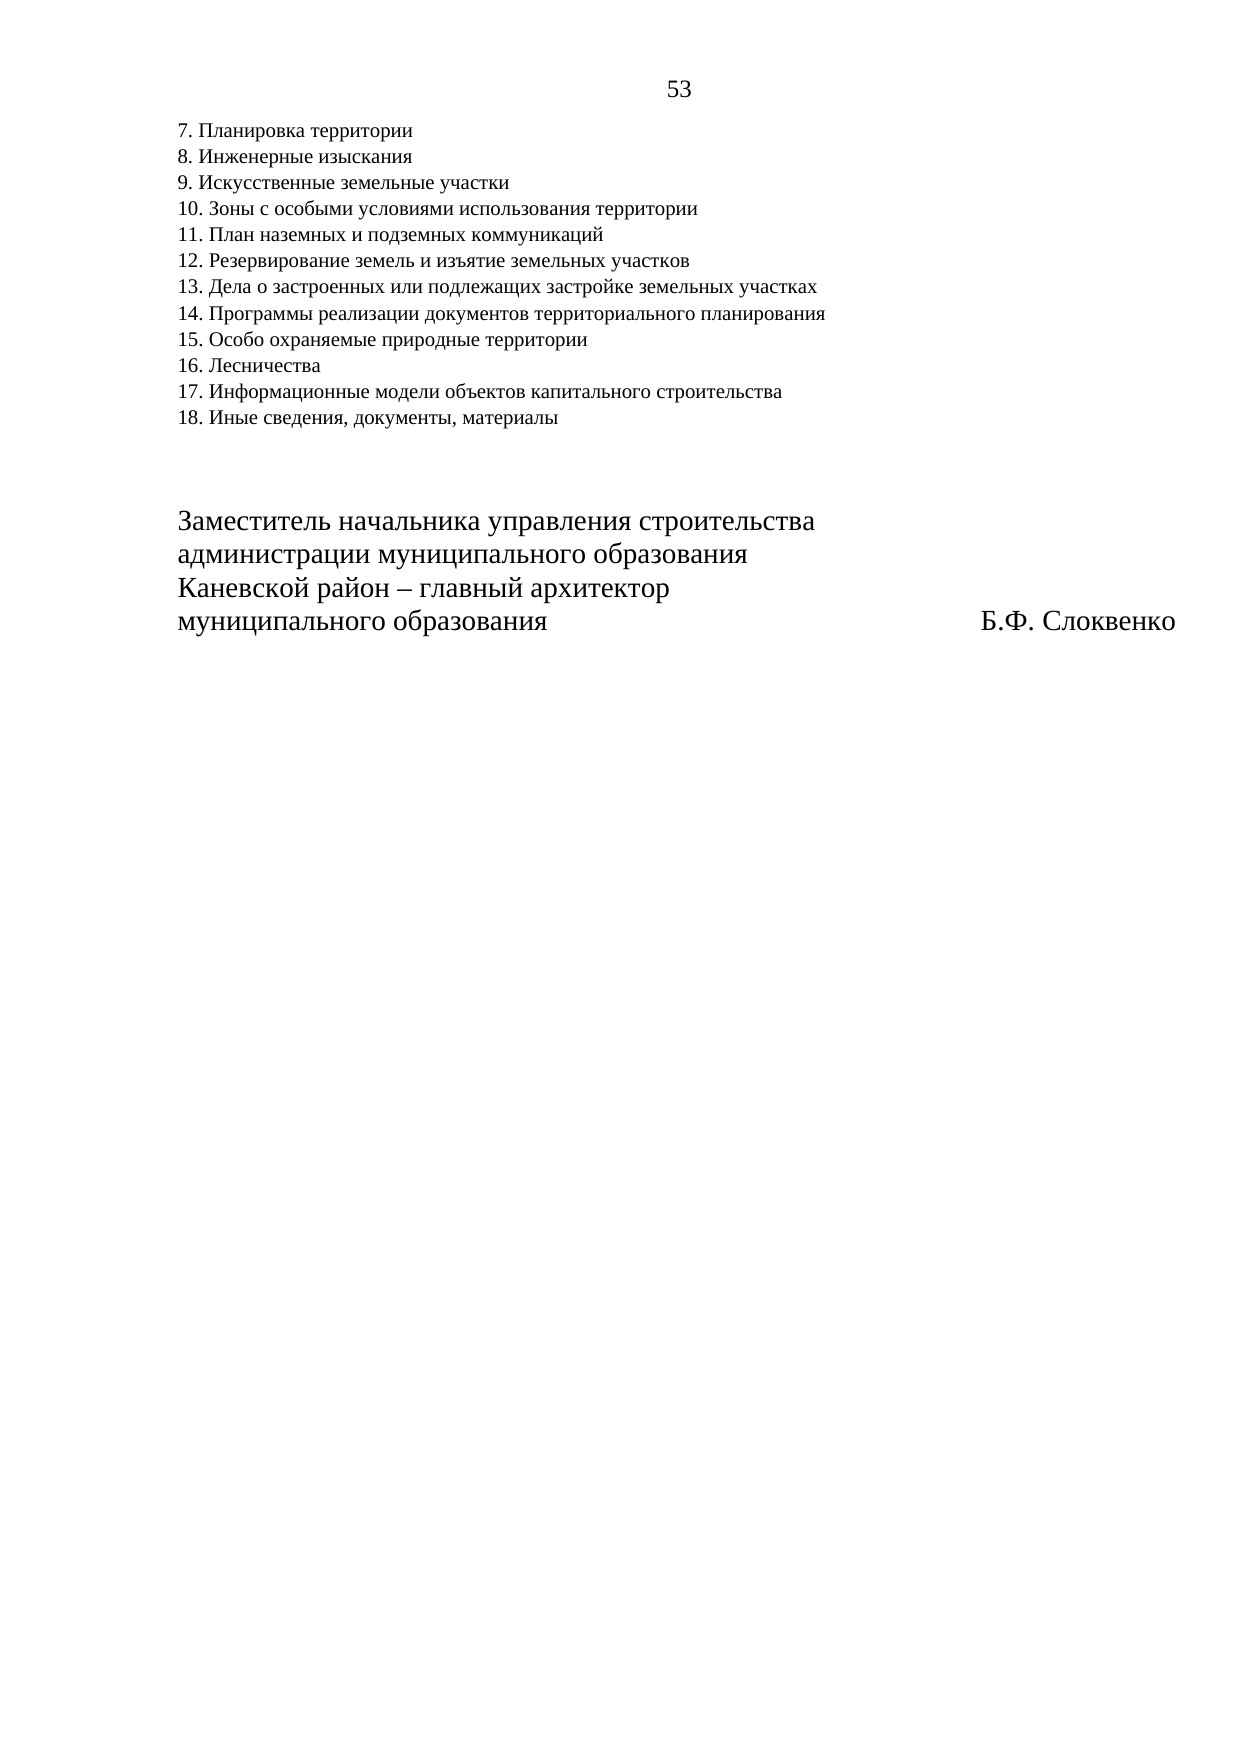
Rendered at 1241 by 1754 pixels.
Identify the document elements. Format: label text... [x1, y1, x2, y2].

text 7. Планировка территории [177, 118, 1181, 142]
text 9. Искусственные земельные участки [177, 170, 1181, 194]
text 10. Зоны с особыми условиями использования территории [177, 196, 1181, 220]
text Заместитель начальника управления строительства [177, 503, 1181, 536]
text Каневской район – главный архитектор [177, 570, 1181, 603]
text 14. Программы реализации документов территориального планирования [177, 300, 1181, 324]
text муниципального образования Б.Ф. Слоквенко [177, 603, 1181, 637]
text 8. Инженерные изыскания [177, 144, 1181, 168]
text 15. Особо охраняемые природные территории [177, 326, 1181, 351]
text 16. Лесничества [177, 352, 1181, 377]
text 11. План наземных и подземных коммуникаций [177, 222, 1181, 246]
text 17. Информационные модели объектов капитального строительства [177, 378, 1181, 403]
text администрации муниципального образования [177, 536, 1181, 570]
text 12. Резервирование земель и изъятие земельных участков [177, 248, 1181, 272]
text 13. Дела о застроенных или подлежащих застройке земельных участках [177, 274, 1181, 298]
text 18. Иные сведения, документы, материалы [177, 404, 1181, 429]
